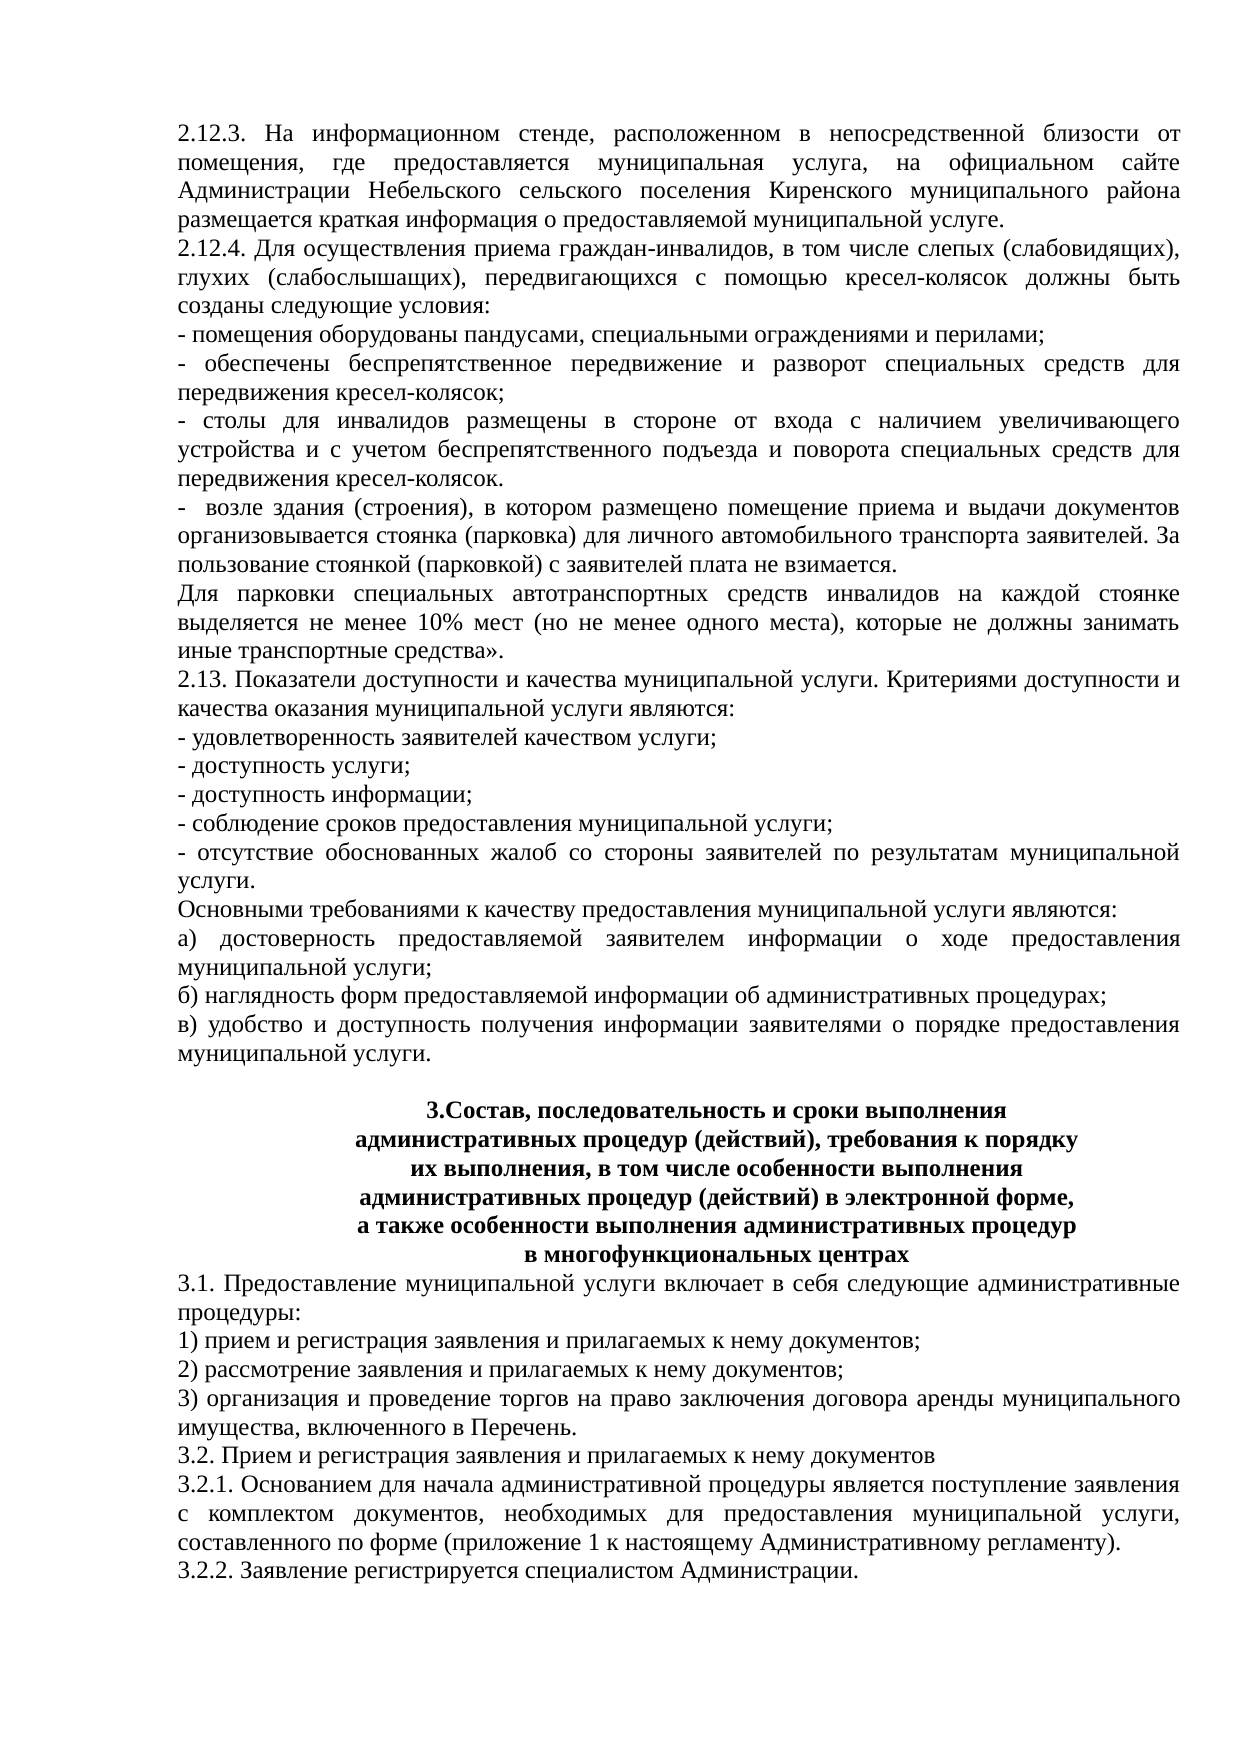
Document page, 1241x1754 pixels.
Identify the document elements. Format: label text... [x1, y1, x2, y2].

text - соблюдение сроков предоставления муниципальной услуги; [177, 808, 1181, 837]
text - доступность услуги; [177, 751, 1181, 779]
text административных процедур (действий), требования к порядку [177, 1124, 1181, 1153]
text 3.2. Прием и регистрация заявления и прилагаемых к нему документов [177, 1441, 1181, 1469]
text Для парковки специальных автотранспортных средств инвалидов на каждой стоянке выделяется не менее 10% мест (но не менее одного места), которые не должны занимать иные транспортные средства». [177, 578, 1181, 664]
text 2.12.4. Для осуществления приема граждан-инвалидов, в том числе слепых (слабовидящих), глухих (слабослышащих), передвигающихся с помощью кресел-колясок должны быть созданы следующие условия: [177, 233, 1181, 319]
text 3.2.2. Заявление регистрируется специалистом Администрации. [177, 1556, 1181, 1584]
text в многофункциональных центрах [177, 1239, 1181, 1268]
text 2) рассмотрение заявления и прилагаемых к нему документов; [177, 1354, 1181, 1383]
text б) наглядность форм предоставляемой информации об административных процедурах; [177, 981, 1181, 1009]
text административных процедур (действий) в электронной форме, [177, 1182, 1181, 1211]
text - столы для инвалидов размещены в стороне от входа с наличием увеличивающего устройства и с учетом беспрепятственного подъезда и поворота специальных средств для передвижения кресел-колясок. [177, 406, 1181, 492]
text - возле здания (строения), в котором размещено помещение приема и выдачи документов организовывается стоянка (парковка) для личного автомобильного транспорта заявителей. За пользование стоянкой (парковкой) с заявителей плата не взимается. [177, 492, 1181, 578]
text а) достоверность предоставляемой заявителем информации о ходе предоставления муниципальной услуги; [177, 923, 1181, 981]
text а также особенности выполнения административных процедур [177, 1211, 1181, 1239]
text 3.2.1. Основанием для начала административной процедуры является поступление заявления с комплектом документов, необходимых для предоставления муниципальной услуги, составленного по форме (приложение 1 к настоящему Административному регламенту). [177, 1469, 1181, 1556]
text - помещения оборудованы пандусами, специальными ограждениями и перилами; [177, 319, 1181, 348]
text - отсутствие обоснованных жалоб со стороны заявителей по результатам муниципальной услуги. [177, 837, 1181, 894]
text их выполнения, в том числе особенности выполнения [177, 1153, 1181, 1182]
text 2.12.3. На информационном стенде, расположенном в непосредственной близости от помещения, где предоставляется муниципальная услуга, на официальном сайте Администрации Небельского сельского поселения Киренского муниципального района размещается краткая информация о предоставляемой муниципальной услуге. [177, 118, 1181, 233]
text - удовлетворенность заявителей качеством услуги; [177, 722, 1181, 751]
text Основными требованиями к качеству предоставления муниципальной услуги являются: [177, 894, 1181, 923]
text - обеспечены беспрепятственное передвижение и разворот специальных средств для передвижения кресел-колясок; [177, 348, 1181, 406]
text - доступность информации; [177, 779, 1181, 808]
text 3.1. Предоставление муниципальной услуги включает в себя следующие административные процедуры: [177, 1268, 1181, 1326]
text 1) прием и регистрация заявления и прилагаемых к нему документов; [177, 1326, 1181, 1354]
text 2.13. Показатели доступности и качества муниципальной услуги. Критериями доступности и качества оказания муниципальной услуги являются: [177, 664, 1181, 722]
text в) удобство и доступность получения информации заявителями о порядке предоставления муниципальной услуги. [177, 1009, 1181, 1067]
text 3) организация и проведение торгов на право заключения договора аренды муниципального имущества, включенного в Перечень. [177, 1383, 1181, 1441]
text 3.Состав, последовательность и сроки выполнения [177, 1096, 1181, 1124]
